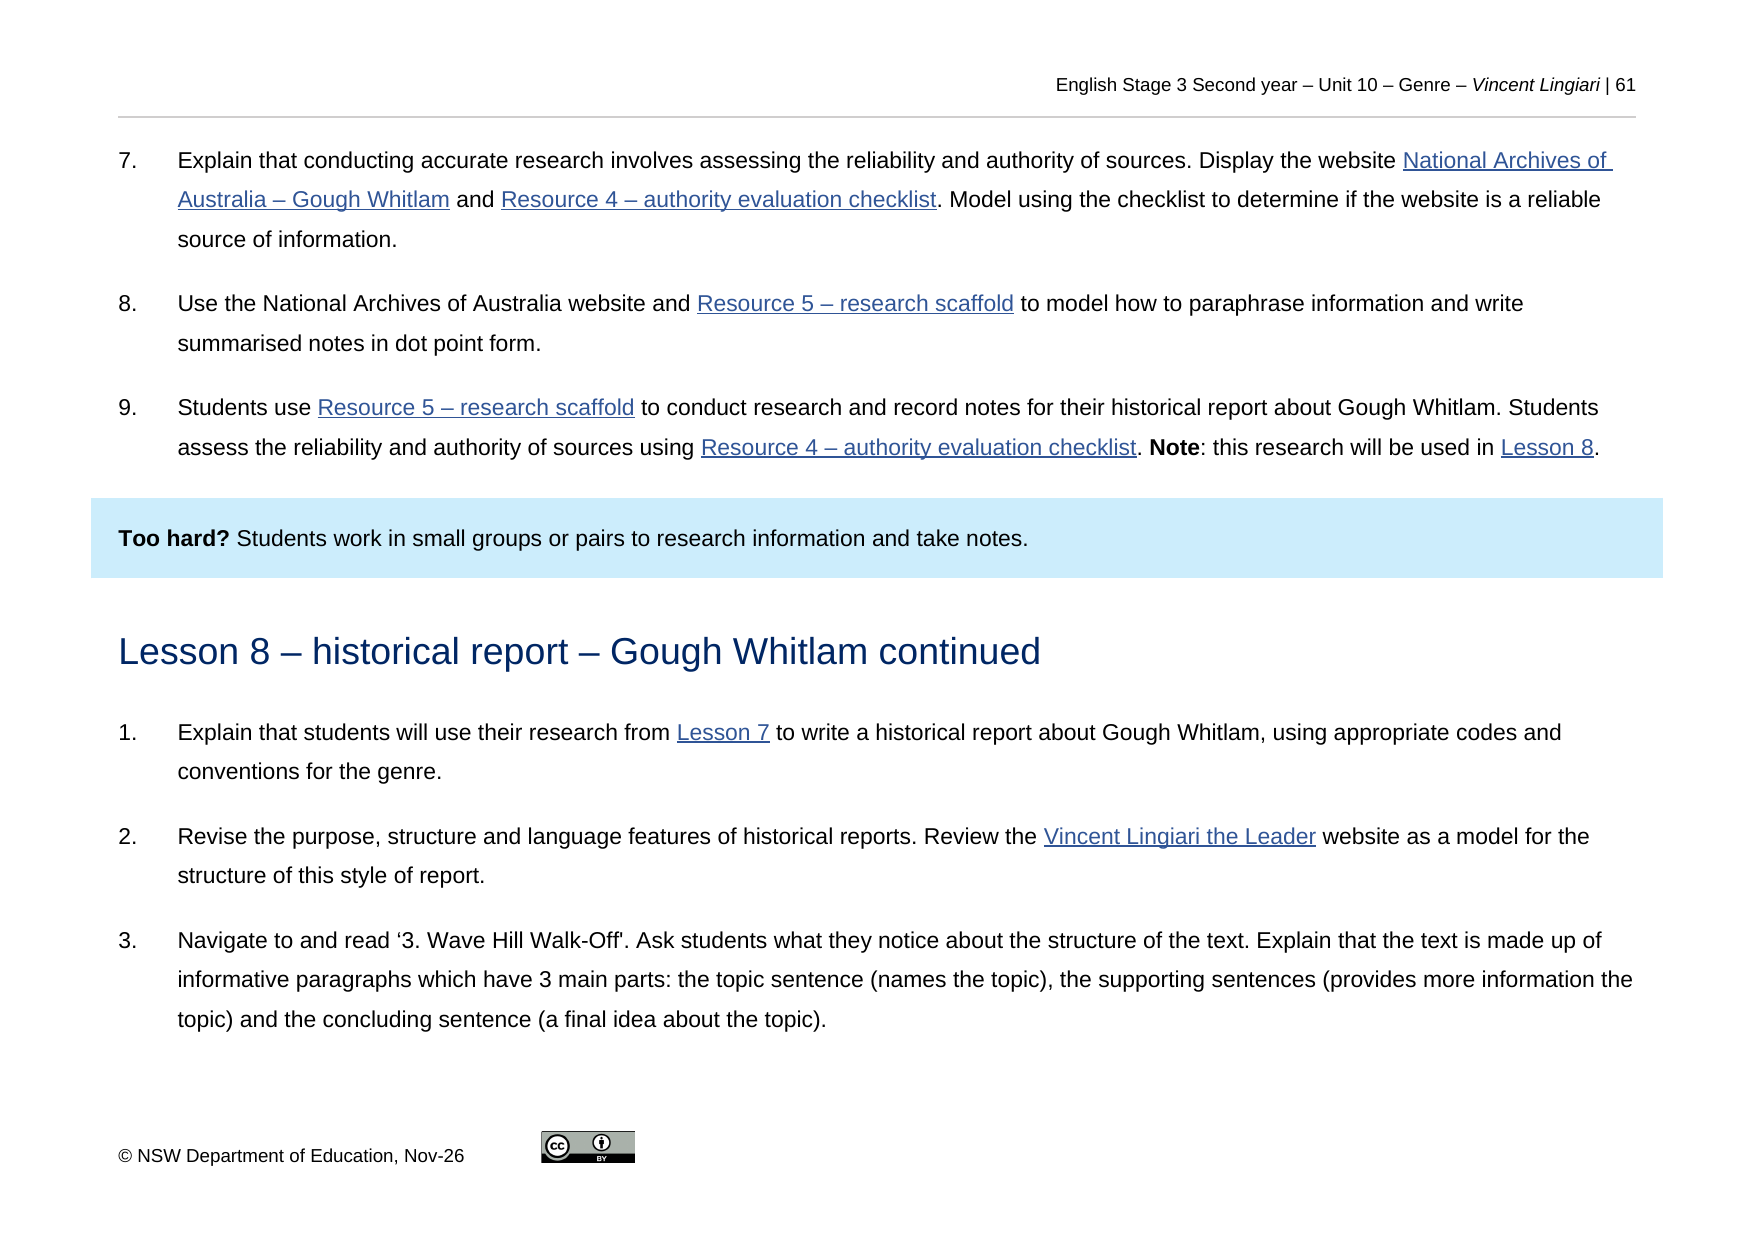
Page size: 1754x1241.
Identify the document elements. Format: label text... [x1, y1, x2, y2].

picture [541, 1131, 635, 1163]
list Students use Resource 5 – research scaffold to conduct research and record notes for their historical report about Gough Whitlam. Students assess the reliability and authority of sources using Resource 4 – authority evaluation checklist. Note: this research will be used in Lesson 8. [118, 394, 1636, 460]
subtitle Lesson 8 – historical report – Gough Whitlam continued [118, 629, 1636, 672]
list Revise the purpose, structure and language features of historical reports. Review the Vincent Lingiari the Leader website as a model for the structure of this style of report. [118, 823, 1636, 888]
list Explain that students will use their research from Lesson 7 to write a historical report about Gough Whitlam, using appropriate codes and conventions for the genre. [118, 719, 1636, 784]
list Navigate to and read ‘3. Wave Hill Walk-Off'. Ask students what they notice about the structure of the text. Explain that the text is made up of informative paragraphs which have 3 main parts: the topic sentence (names the topic), the supporting sentences (provides more information the topic) and the concluding sentence (a final idea about the topic). [118, 927, 1636, 1032]
list Explain that conducting accurate research involves assessing the reliability and authority of sources. Display the website National Archives of Australia – Gough Whitlam and Resource 4 – authority evaluation checklist. Model using the checklist to determine if the website is a reliable source of information. [118, 147, 1636, 252]
list Use the National Archives of Australia website and Resource 5 – research scaffold to model how to paraphrase information and write summarised notes in dot point form. [118, 290, 1636, 356]
text Too hard? Students work in small groups or pairs to research information and take notes. [97, 504, 1657, 572]
